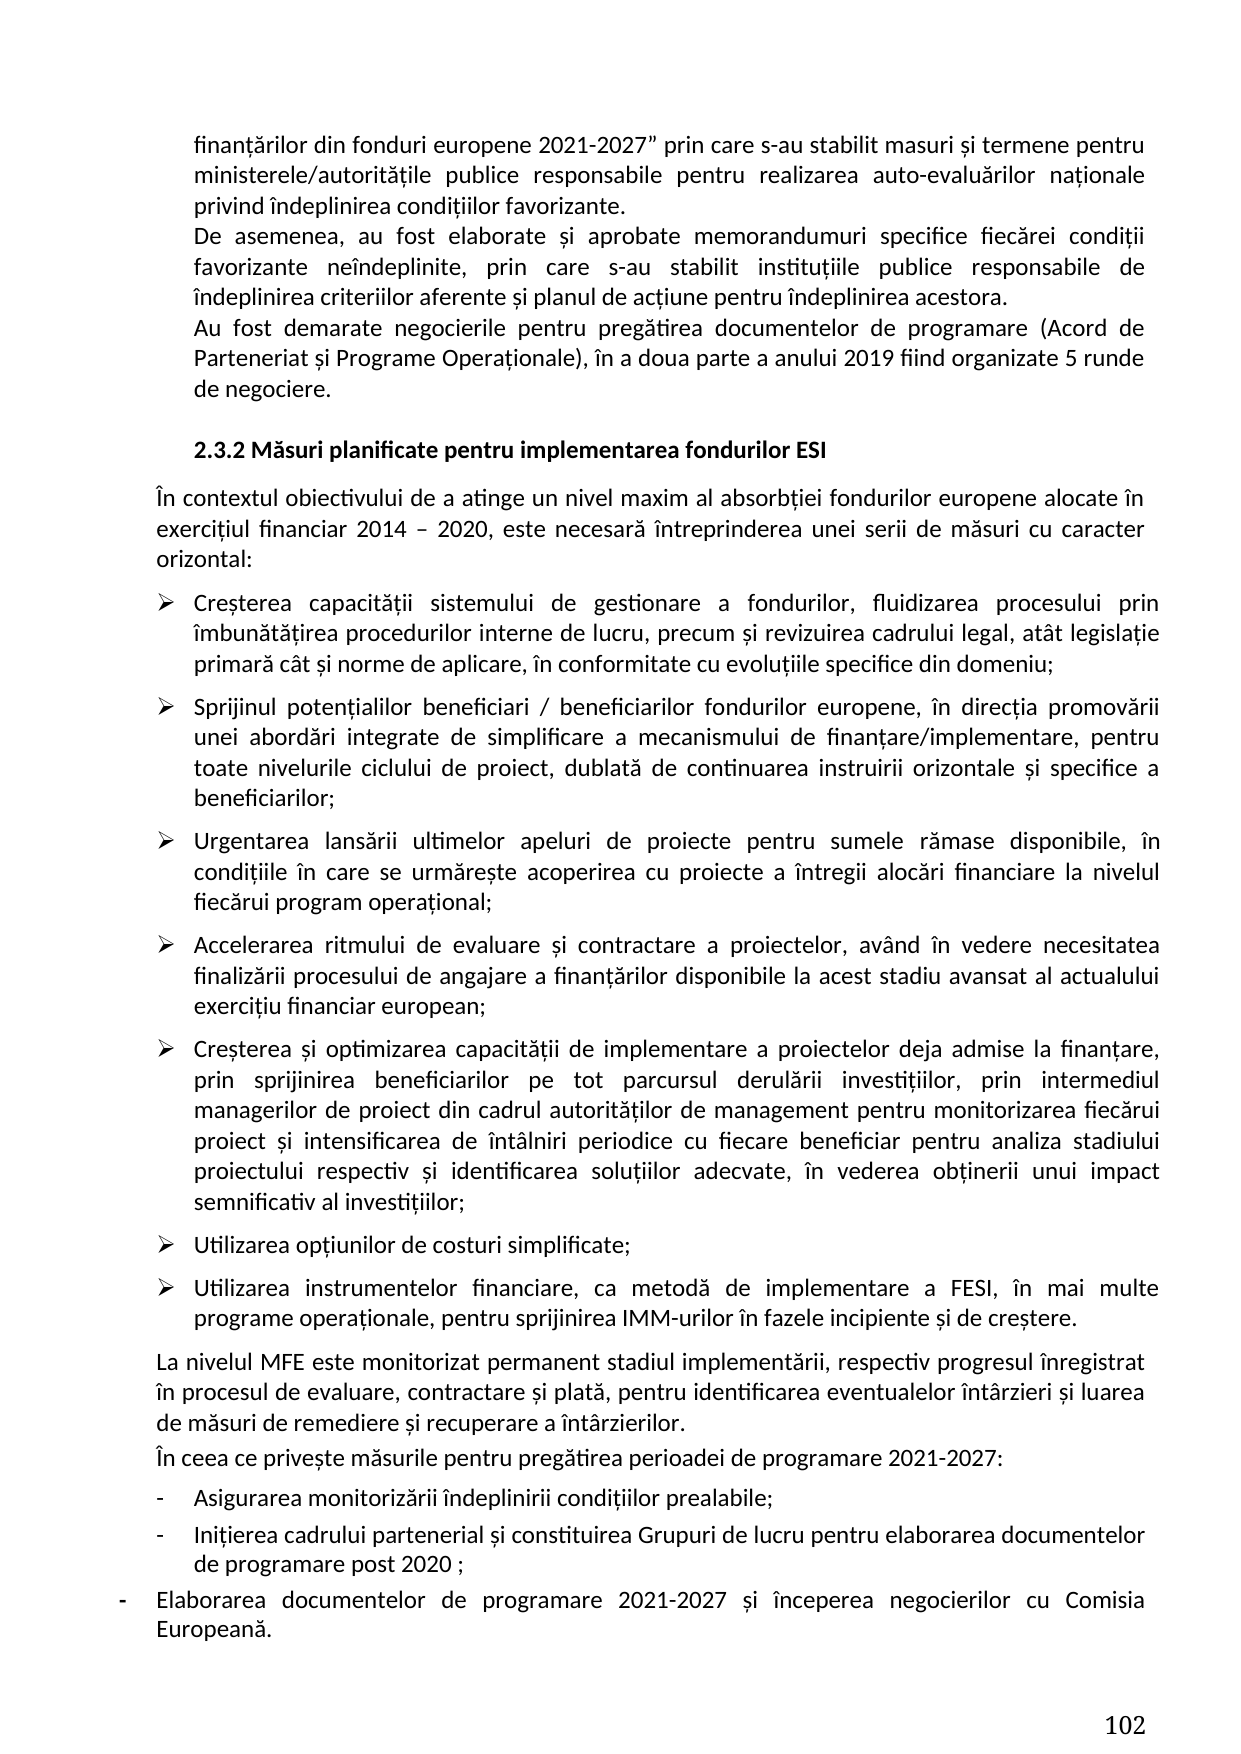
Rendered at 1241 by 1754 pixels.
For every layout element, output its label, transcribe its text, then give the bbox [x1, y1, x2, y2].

list Utilizarea opțiunilor de costuri simplificate; [156, 1229, 1161, 1259]
list Creșterea capacității sistemului de gestionare a fondurilor, fluidizarea procesului prin îmbunătățirea procedurilor interne de lucru, precum și revizuirea cadrului legal, atât legislație primară cât și norme de aplicare, în conformitate cu evoluțiile specifice din domeniu; [156, 587, 1161, 678]
list Inițierea cadrului partenerial și constituirea Grupuri de lucru pentru elaborarea documentelor de programare post 2020 ; [156, 1519, 1146, 1579]
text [194, 129, 1146, 220]
text Au fost demarate negocierile pentru pregătirea documentelor de programare (Acord de Parteneriat și Programe Operaționale), în a doua parte a anului 2019 fiind organizate 5 runde de negociere. [194, 312, 1146, 403]
list Asigurarea monitorizării îndeplinirii condițiilor prealabile; [156, 1483, 1146, 1513]
list Urgentarea lansării ultimelor apeluri de proiecte pentru sumele rămase disponibile, în condițiile în care se urmărește acoperirea cu proiecte a întregii alocări financiare la nivelul fiecărui program operațional; [156, 825, 1161, 917]
text 2.3.2 Măsuri planificate pentru implementarea fondurilor ESI [194, 434, 1146, 464]
list Sprijinul potențialilor beneficiari / beneficiarilor fondurilor europene, în direcția promovării unei abordări integrate de simplificare a mecanismului de finanțare/implementare, pentru toate nivelurile ciclului de proiect, dublată de continuarea instruirii orizontale și specifice a beneficiarilor; [156, 691, 1161, 813]
list Elaborarea documentelor de programare 2021-2027 și începerea negocierilor cu Comisia Europeană. [119, 1585, 1146, 1643]
text În contextul obiectivului de a atinge un nivel maxim al absorbției fondurilor europene alocate în exercițiul financiar 2014 – 2020, este necesară întreprinderea unei serii de măsuri cu caracter orizontal: [156, 483, 1146, 574]
text La nivelul MFE este monitorizat permanent stadiul implementării, respectiv progresul înregistrat în procesul de evaluare, contractare și plată, pentru identificarea eventualelor întârzieri și luarea de măsuri de remediere și recuperare a întârzierilor. [156, 1346, 1146, 1437]
text În ceea ce privește măsurile pentru pregătirea perioadei de programare 2021-2027: [156, 1450, 1146, 1471]
list Creșterea și optimizarea capacității de implementare a proiectelor deja admise la finanțare, prin sprijinirea beneficiarilor pe tot parcursul derulării investițiilor, prin intermediul managerilor de proiect din cadrul autorităților de management pentru monitorizarea fiecărui proiect și intensificarea de întâlniri periodice cu fiecare beneficiar pentru analiza stadiului proiectului respectiv și identificarea soluțiilor adecvate, în vederea obținerii unui impact semnificativ al investițiilor; [156, 1033, 1161, 1217]
list Accelerarea ritmului de evaluare și contractare a proiectelor, având în vedere necesitatea finalizării procesului de angajare a finanțărilor disponibile la acest stadiu avansat al actualului exercițiu financiar european; [156, 929, 1161, 1021]
list Utilizarea instrumentelor financiare, ca metodă de implementare a FESI, în mai multe programe operaționale, pentru sprijinirea IMM-urilor în fazele incipiente și de creștere. [156, 1272, 1161, 1333]
text De asemenea, au fost elaborate și aprobate memorandumuri specifice fiecărei condiții favorizante neîndeplinite, prin care s-au stabilit instituțiile publice responsabile de îndeplinirea criteriilor aferente și planul de acțiune pentru îndeplinirea acestora. [194, 220, 1146, 312]
